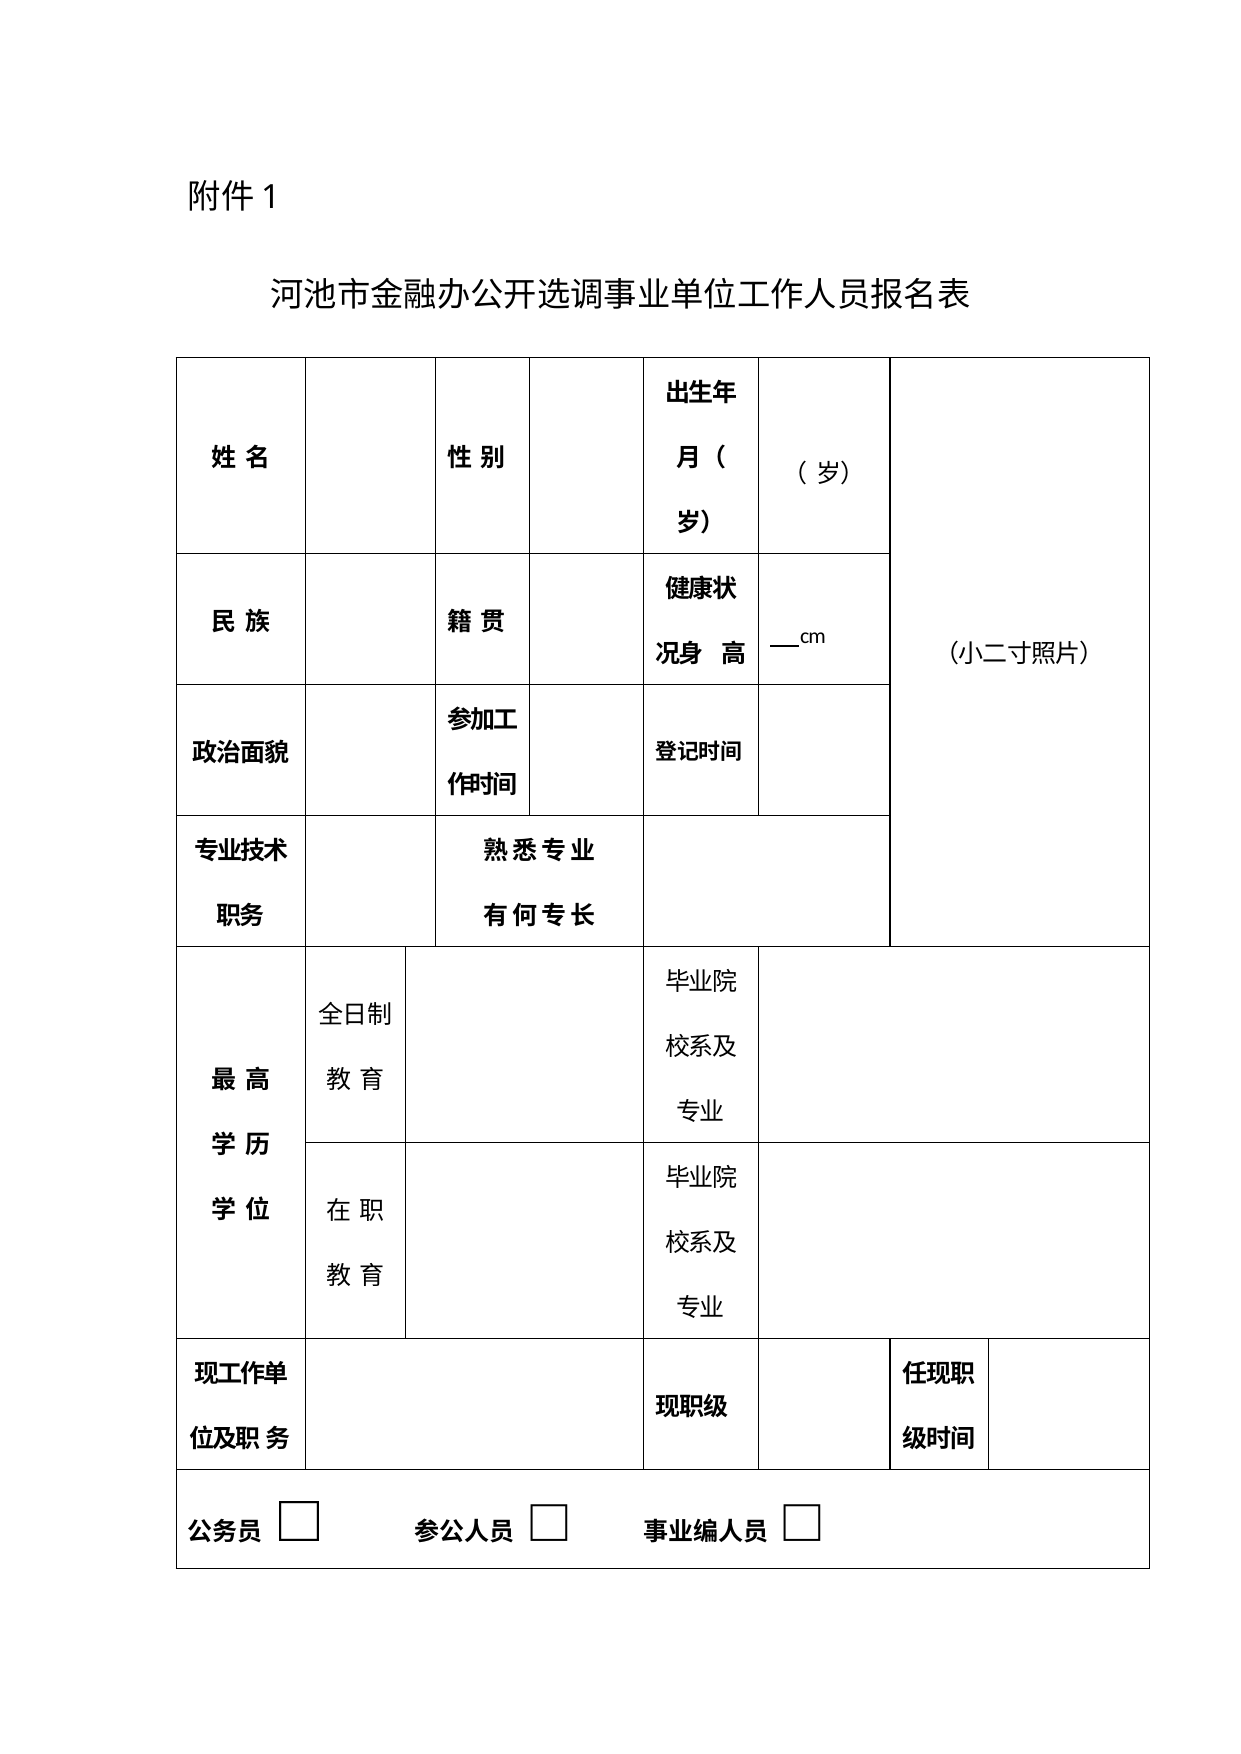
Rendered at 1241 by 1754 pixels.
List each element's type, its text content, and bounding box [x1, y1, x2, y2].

table_cell [759, 1143, 1149, 1338]
table_header （ 岁） [759, 358, 889, 553]
table_cell [759, 685, 889, 815]
table_cell [759, 947, 1149, 1142]
table_header 姓 名 [177, 358, 305, 553]
table_header 性 别 [436, 358, 529, 553]
table_cell 民 族 [177, 554, 305, 684]
text 附件1 [187, 162, 1053, 227]
table_cell [530, 554, 643, 684]
table_cell 政治面貌 [177, 685, 305, 815]
table_cell 现职级 [644, 1339, 758, 1469]
table_cell [306, 554, 435, 684]
table_cell 公务员 □ 参公人员 □ 事业编人员 □ [177, 1470, 1149, 1568]
table_cell 在 职 教 育 [306, 1143, 405, 1338]
table_cell 任现职级时间 [891, 1339, 988, 1469]
text 河池市金融办公开选调事业单位工作人员报名表 [187, 259, 1053, 324]
table_cell 熟 悉 专 业 有 何 专 长 [436, 816, 643, 946]
table_cell 登记时间 [644, 685, 758, 815]
table_cell [306, 685, 435, 815]
table_cell 毕业院校系及专业 [644, 947, 758, 1142]
table_cell [306, 816, 435, 946]
table_cell 籍 贯 [436, 554, 529, 684]
table_header 出生年月（ 岁） [644, 358, 758, 553]
table_header （小二寸照片） [891, 358, 1149, 946]
table_cell 全日制 教 育 [306, 947, 405, 1142]
table_cell 毕业院校系及专业 [644, 1143, 758, 1338]
table_cell 专业技术职务 [177, 816, 305, 946]
table_cell [306, 1339, 643, 1469]
table_cell [644, 816, 889, 946]
table_cell 健康状况身 高 [644, 554, 758, 684]
table_cell [989, 1339, 1149, 1469]
table_cell [530, 685, 643, 815]
table_cell 最 高 学 历 学 位 [177, 947, 305, 1338]
table_cell cm [759, 554, 889, 684]
table_header [530, 358, 643, 553]
table_cell [759, 1339, 889, 1469]
table_cell 现工作单位及职 务 [177, 1339, 305, 1469]
table_cell [406, 947, 643, 1142]
table_header [306, 358, 435, 553]
table_cell 参加工作时间 [436, 685, 529, 815]
table_cell [406, 1143, 643, 1338]
